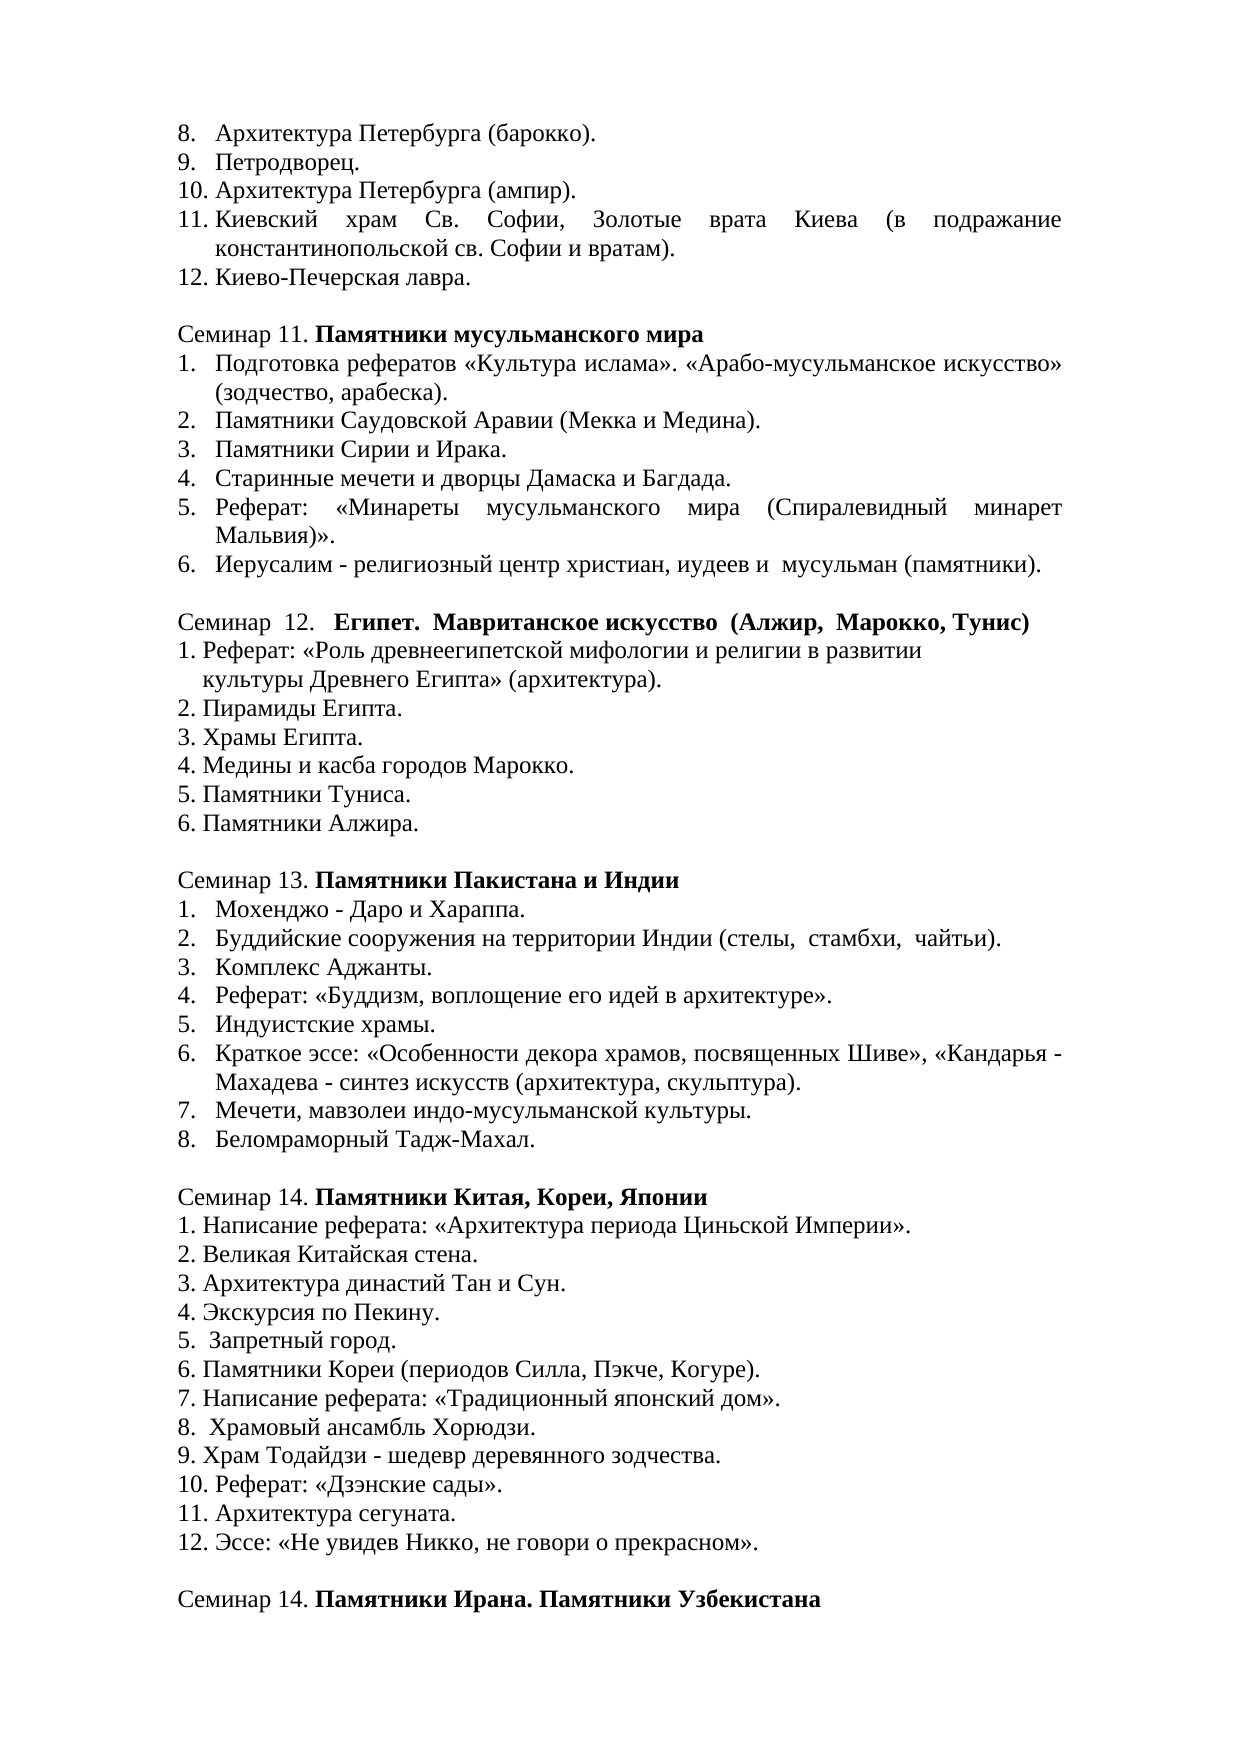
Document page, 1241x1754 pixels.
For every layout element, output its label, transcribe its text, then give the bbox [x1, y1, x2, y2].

list Архитектура Петербурга (ампир). [177, 176, 1063, 204]
text Семинар 12. Египет. Мавританское искусство (Алжир, Марокко, Тунис) [177, 607, 1063, 636]
list Мохенджо - Даро и Хараппа. [177, 894, 1063, 923]
list Памятники Сирии и Ирака. [177, 434, 1063, 463]
text 5. Запретный город. [177, 1326, 1063, 1354]
list Архитектура Петербурга (барокко). [177, 118, 1063, 147]
text 7. Написание реферата: «Традиционный японский дом». [177, 1383, 1063, 1412]
text 1. Написание реферата: «Архитектура периода Циньской Империи». [177, 1211, 1063, 1239]
text 11. Архитектура сегуната. [177, 1498, 1063, 1527]
text 6. Памятники Алжира. [177, 808, 1063, 837]
text 12. Эссе: «Не увидев Никко, не говори о прекрасном». [177, 1527, 1063, 1556]
text 3. Храмы Египта. [177, 722, 1063, 751]
text 3. Архитектура династий Тан и Сун. [177, 1268, 1063, 1297]
text 2. Пирамиды Египта. [177, 693, 1063, 722]
list Индуистские храмы. [177, 1009, 1063, 1038]
text 5. Памятники Туниса. [177, 779, 1063, 808]
text 9. Храм Тодайдзи - шедевр деревянного зодчества. [177, 1441, 1063, 1469]
list Комплекс Аджанты. [177, 952, 1063, 981]
text Семинар 11. Памятники мусульманского мира [177, 319, 1063, 348]
list Краткое эссе: «Особенности декора храмов, посвященных Шиве», «Кандарья - Махадева - синтез искусств (архитектура, скульптура). [177, 1038, 1063, 1096]
list Реферат: «Буддизм, воплощение его идей в архитектуре». [177, 981, 1063, 1009]
list Мечети, мавзолеи индо-мусульманской культуры. [177, 1096, 1063, 1124]
text 10. Реферат: «Дзэнские сады». [177, 1469, 1063, 1498]
text 6. Памятники Кореи (периодов Силла, Пэкче, Когуре). [177, 1354, 1063, 1383]
text 4. Медины и касба городов Марокко. [177, 751, 1063, 779]
list Беломраморный Тадж-Махал. [177, 1124, 1063, 1153]
list Подготовка рефератов «Культура ислама». «Арабо-мусульманское искусство» (зодчество, арабеска). [177, 348, 1063, 406]
list Петродворец. [177, 147, 1063, 176]
list Киевский храм Св. Софии, Золотые врата Киева (в подражание константинопольской св. Софии и вратам). [177, 204, 1063, 262]
text 1. Реферат: «Роль древнеегипетской мифологии и религии в развитии [177, 636, 1063, 664]
list Буддийские сооружения на территории Индии (стелы, стамбхи, чайтьи). [177, 923, 1063, 952]
text 4. Экскурсия по Пекину. [177, 1297, 1063, 1326]
text 8. Храмовый ансамбль Хорюдзи. [177, 1412, 1063, 1441]
text культуры Древнего Египта» (архитектура). [177, 664, 1063, 693]
list Реферат: «Минареты мусульманского мира (Спиралевидный минарет Мальвия)». [177, 492, 1063, 549]
list Памятники Саудовской Аравии (Мекка и Медина). [177, 406, 1063, 434]
text Семинар 13. Памятники Пакистана и Индии [177, 866, 1063, 894]
list Иерусалим - религиозный центр христиан, иудеев и мусульман (памятники). [177, 549, 1063, 578]
text Семинар 14. Памятники Китая, Кореи, Японии [177, 1182, 1063, 1211]
list Киево-Печерская лавра. [177, 262, 1063, 291]
text 2. Великая Китайская стена. [177, 1239, 1063, 1268]
list Старинные мечети и дворцы Дамаска и Багдада. [177, 463, 1063, 492]
text Семинар 14. Памятники Ирана. Памятники Узбекистана [177, 1584, 1063, 1613]
